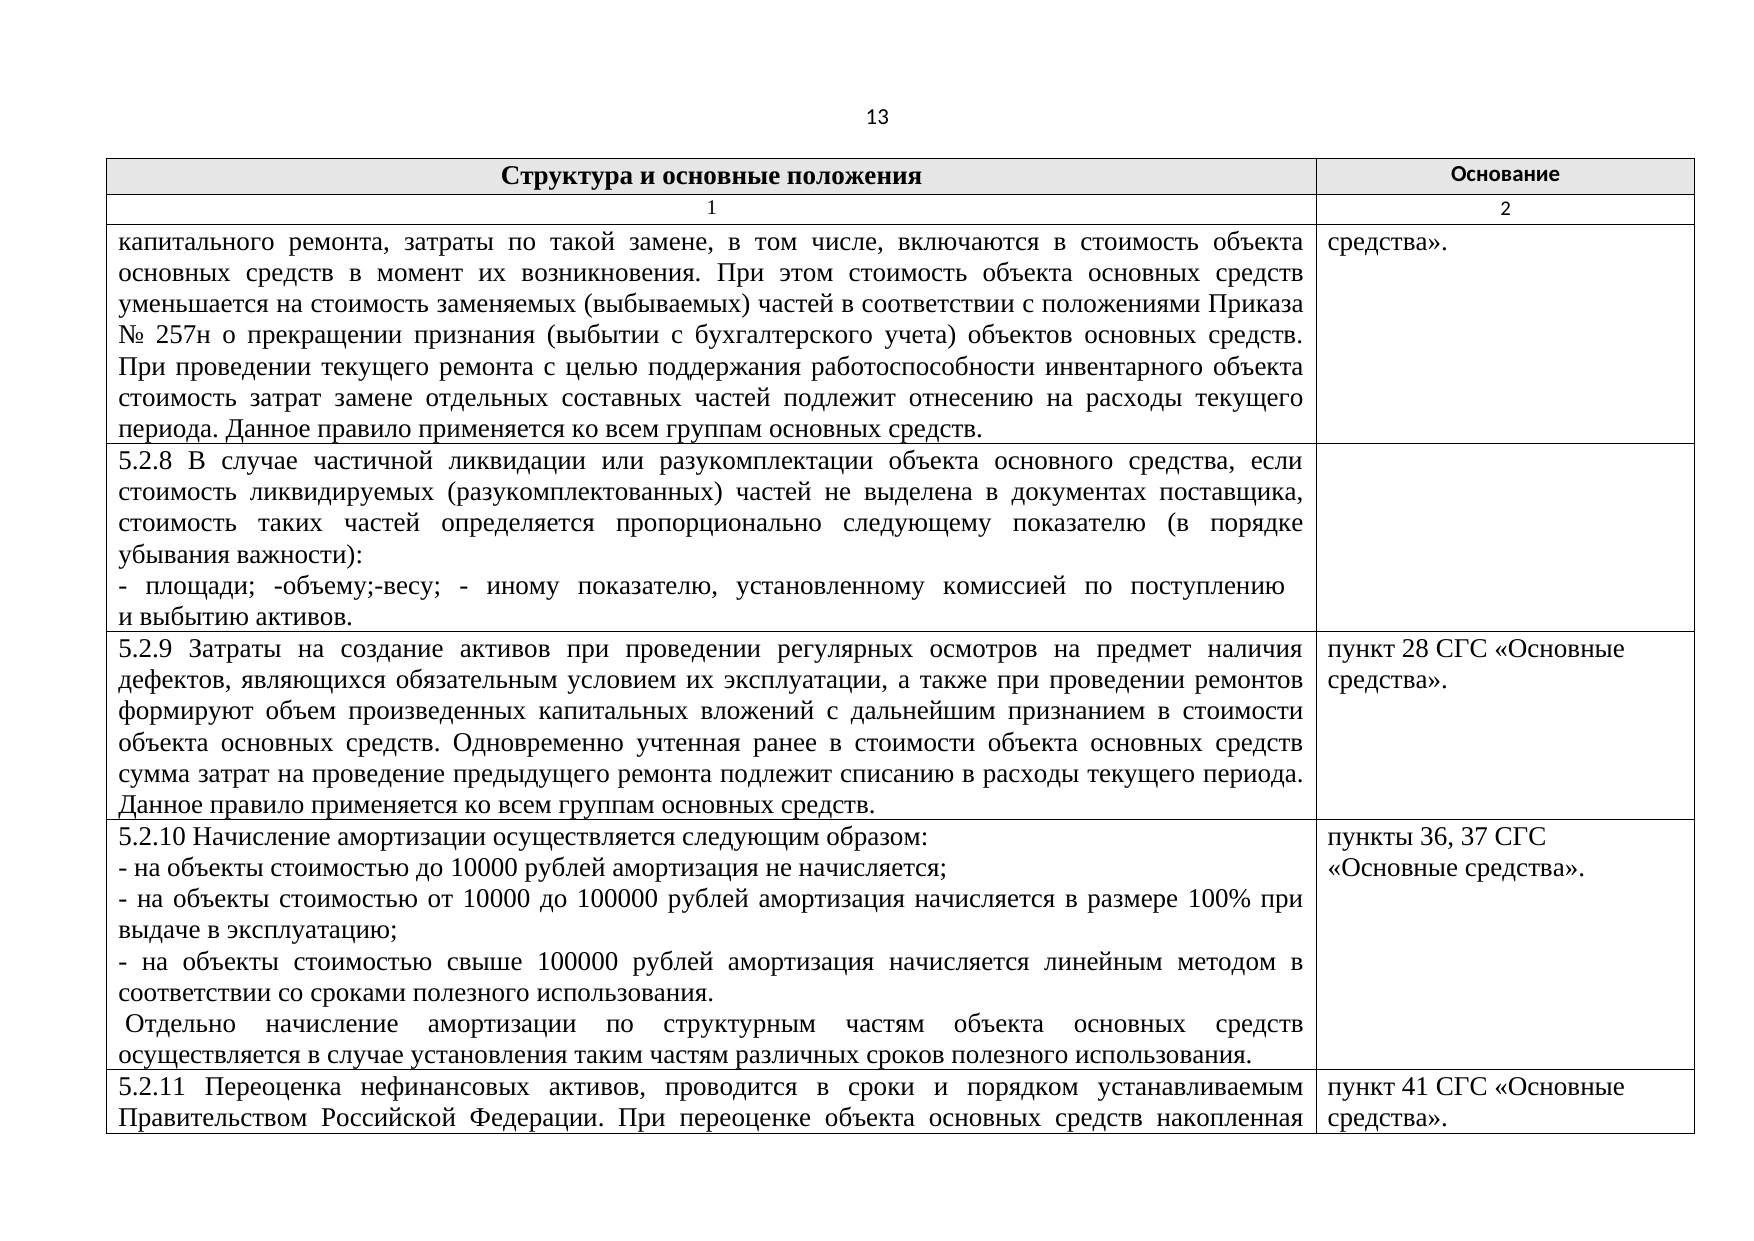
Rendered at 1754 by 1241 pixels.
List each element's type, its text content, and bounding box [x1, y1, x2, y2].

table_cell 2 [1317, 195, 1694, 224]
table_cell пункт 41 СГС «Основные средства». [1317, 1070, 1429, 1133]
table_header Основание [1317, 159, 1694, 194]
table_cell пункт 28 СГС «Основные средства». [1317, 632, 1694, 819]
table_cell пункты 36, 37 СГС «Основные средства». [1317, 820, 1694, 1069]
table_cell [107, 1070, 1316, 1133]
table_cell [1317, 444, 1694, 631]
table_cell пункт 27 СГС «Основные средства». [1317, 225, 1694, 443]
table_cell пункт 41 СГС «Основные средства». [1448, 1070, 1694, 1133]
table_cell 1 [107, 195, 1316, 224]
table_cell 5.2.8 В случае частичной ликвидации или разукомплектации объекта основного средства, если стоимость ликвидируемых (разукомплектованных) частей не выделена в документах поставщика, стоимость таких частей определяется пропорционально следующему показателю (в порядке убывания важности): - площади; -объему;-весу; - иному показателю, установленному комиссией по поступлению и выбытию активов. [107, 444, 1316, 631]
table_cell 5.2.9 Затраты на создание активов при проведении регулярных осмотров на предмет наличия дефектов, являющихся обязательным условием их эксплуатации, а также при проведении ремонтов формируют объем произведенных капитальных вложений с дальнейшим признанием в стоимости объекта основных средств. Одновременно учтенная ранее в стоимости объекта основных средств сумма затрат на проведение предыдущего ремонта подлежит списанию в расходы текущего периода. Данное правило применяется ко всем группам основных средств. [107, 632, 1316, 819]
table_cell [107, 225, 1316, 443]
table_header Структура и основные положения [107, 159, 1316, 194]
table_cell 5.2.10 Начисление амортизации осуществляется следующим образом: - на объекты стоимостью до 10000 рублей амортизация не начисляется; - на объекты стоимостью от 10000 до 100000 рублей амортизация начисляется в размере 100% при выдаче в эксплуатацию; - на объекты стоимостью свыше 100000 рублей амортизация начисляется линейным методом в соответствии со сроками полезного использования. Отдельно начисление амортизации по структурным частям объекта основных средств осуществляется в случае установления таким частям различных сроков полезного использования. [107, 820, 1316, 1069]
